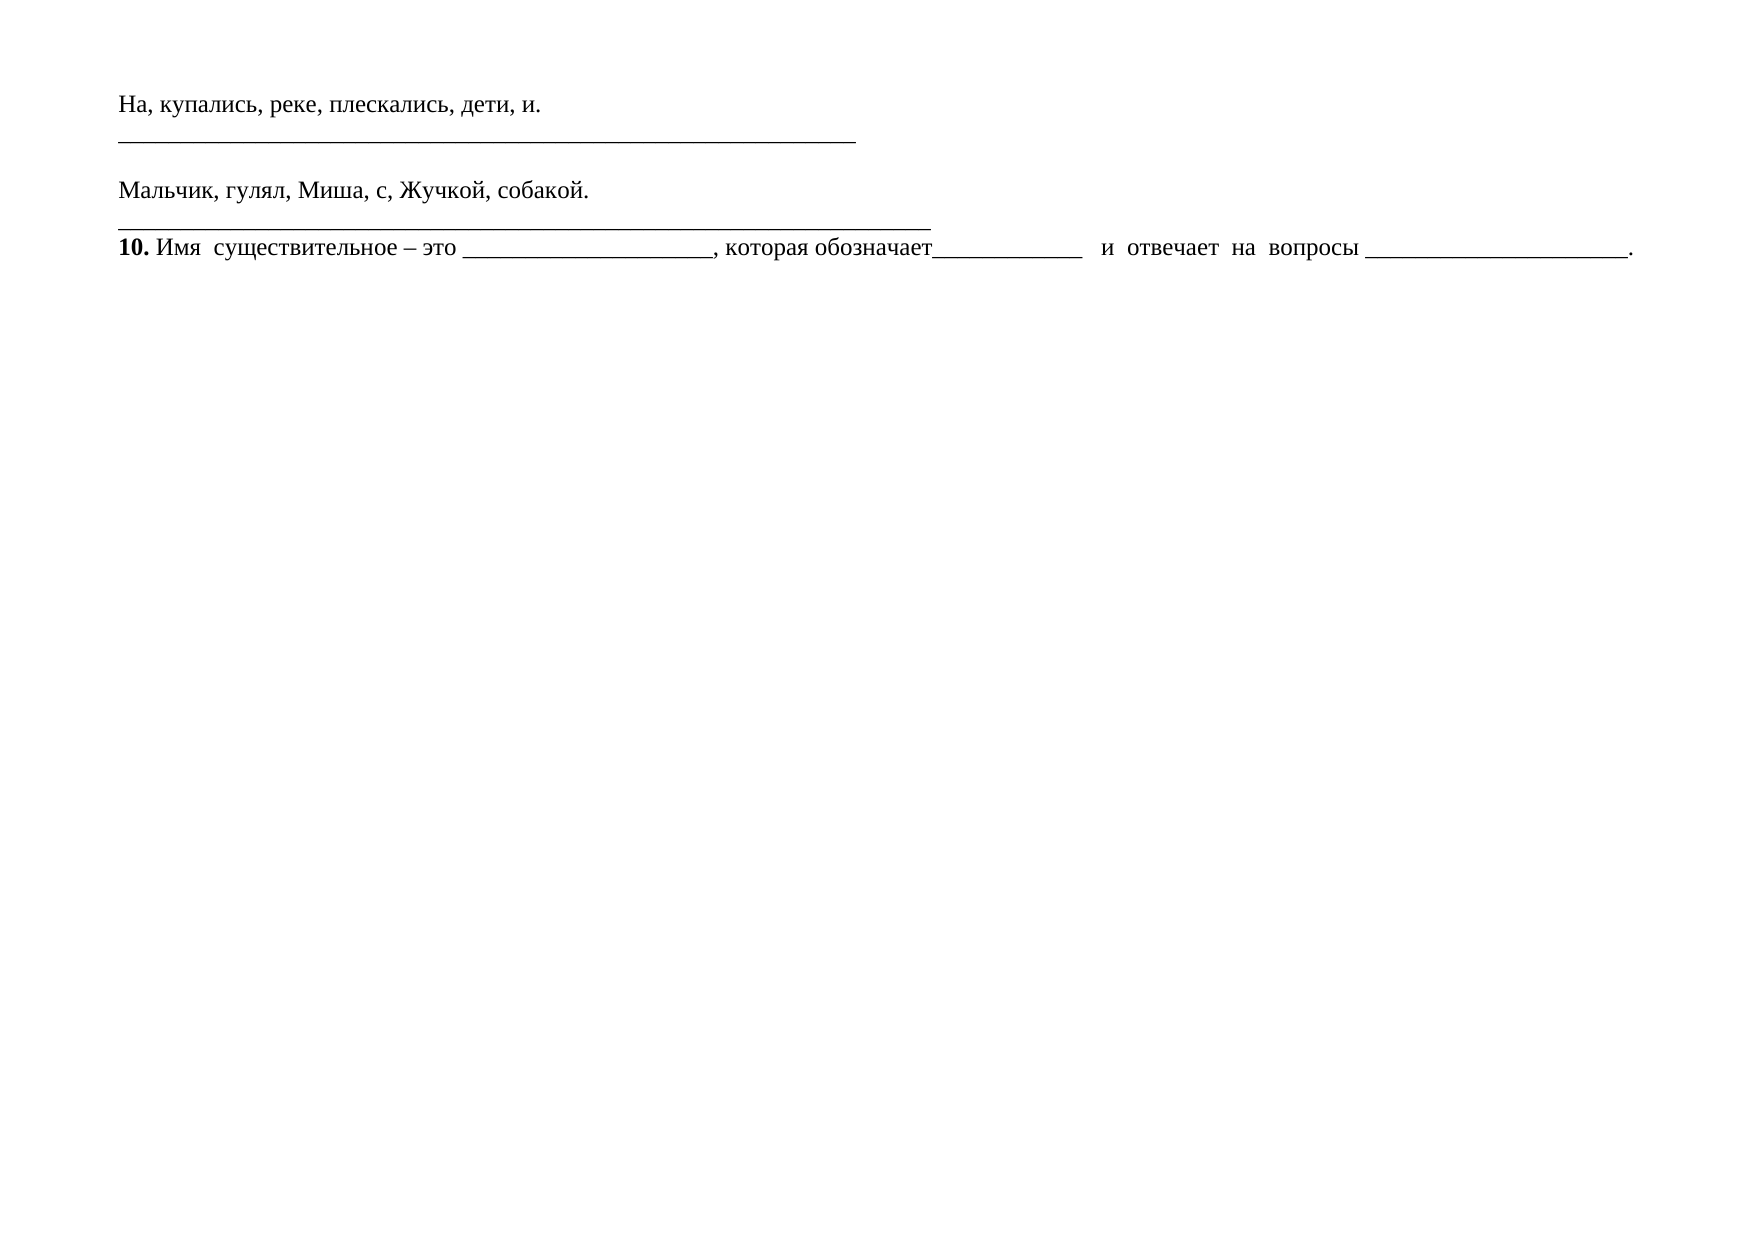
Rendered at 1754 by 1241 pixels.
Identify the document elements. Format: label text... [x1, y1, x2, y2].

text На, купались, реке, плескались, дети, и. [118, 89, 1636, 117]
text Мальчик, гулял, Миша, с, Жучкой, собакой. [118, 175, 1636, 204]
text ___________________________________________________________ [118, 117, 1636, 146]
text 10. Имя существительное – это ____________________, которая обозначает____________ и отвечает на вопросы _____________________. [118, 232, 1636, 261]
text _________________________________________________________________ [118, 204, 1636, 232]
